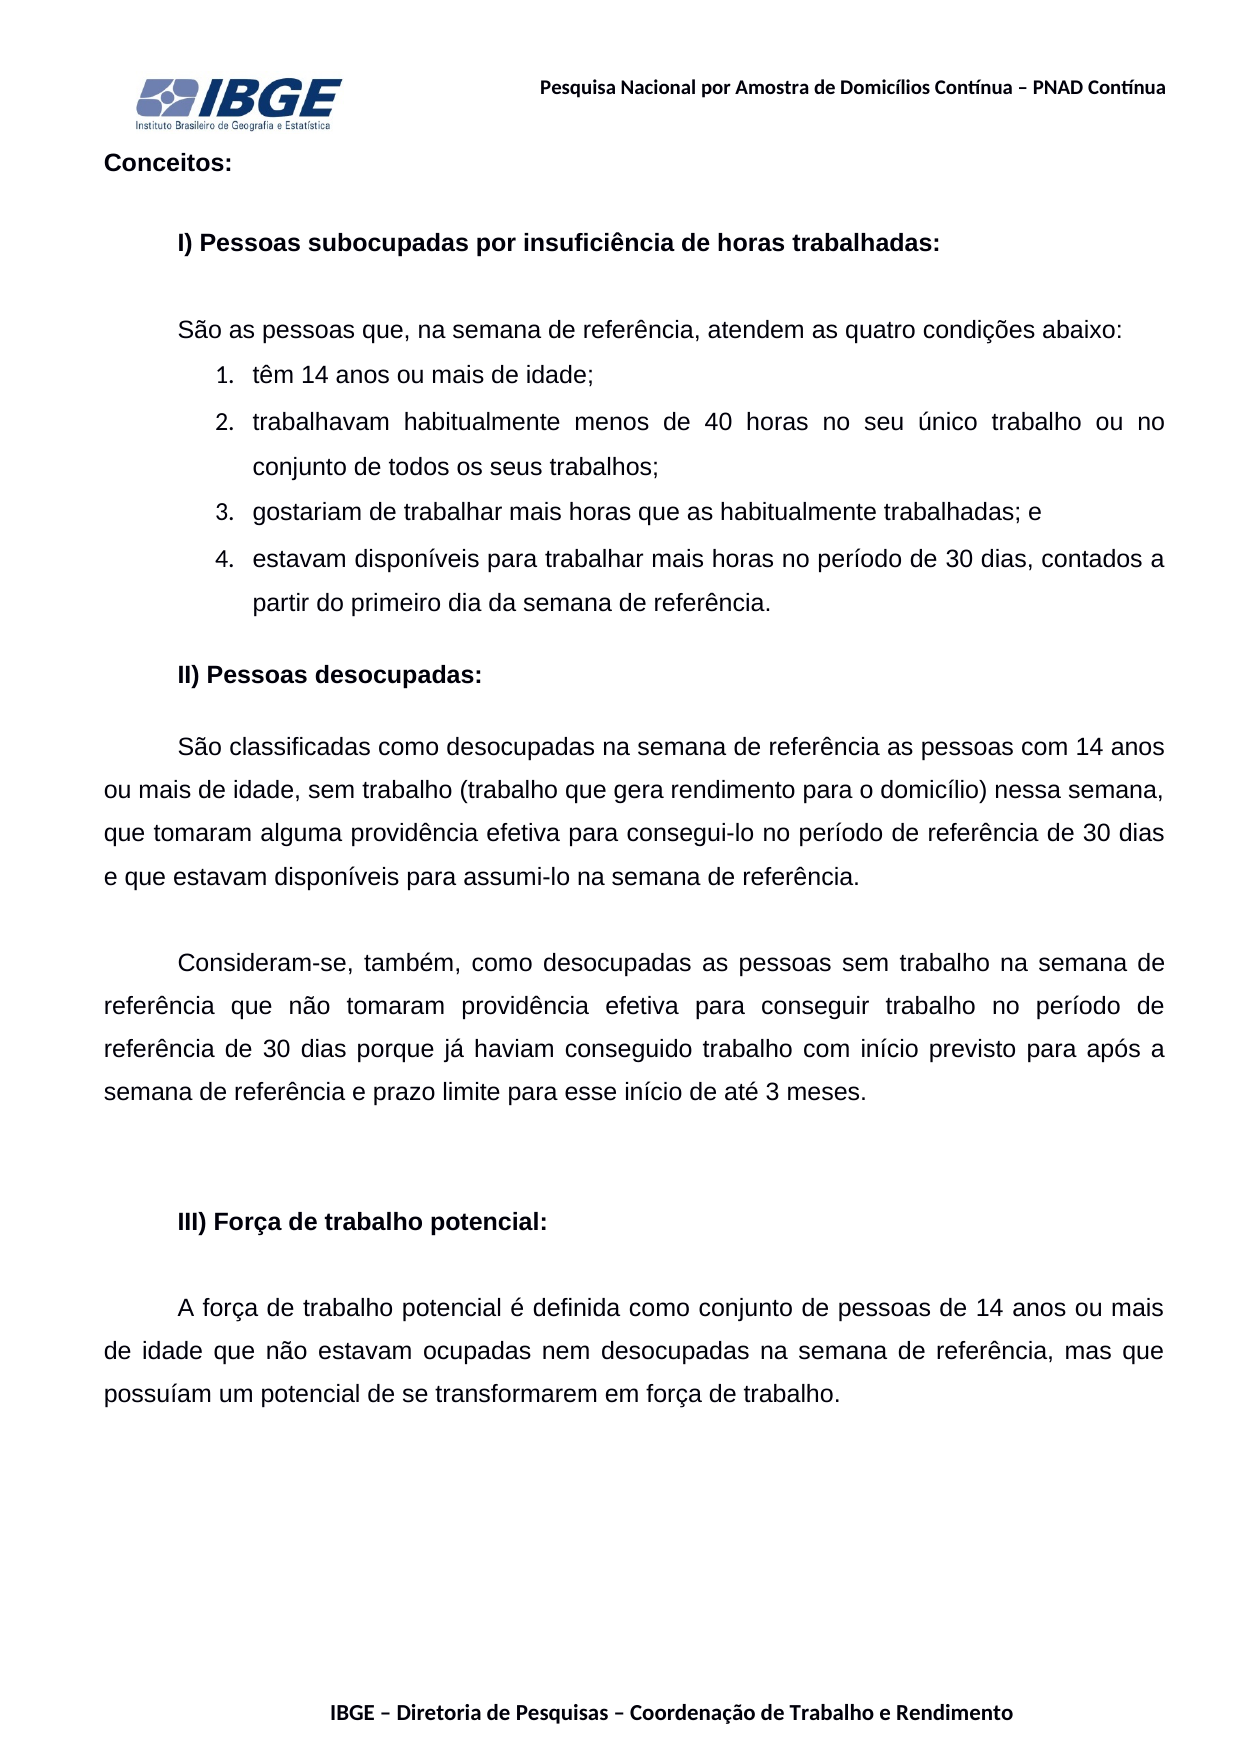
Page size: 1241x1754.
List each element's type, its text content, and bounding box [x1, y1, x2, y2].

text Conceitos: [103, 148, 1167, 176]
text III) Força de trabalho potencial: [103, 1206, 1167, 1235]
list trabalhavam habitualmente menos de 40 horas no seu único trabalho ou no conjunto de todos os seus trabalhos; [215, 405, 1167, 480]
text Consideram-se, também, como desocupadas as pessoas sem trabalho na semana de referência que não tomaram providência efetiva para conseguir trabalho no período de referência de 30 dias porque já haviam conseguido trabalho com início previsto para após a semana de referência e prazo limite para esse início de até 3 meses. [103, 948, 1167, 1106]
text II) Pessoas desocupadas: [103, 660, 1167, 689]
picture [125, 71, 345, 134]
list estavam disponíveis para trabalhar mais horas no período de 30 dias, contados a partir do primeiro dia da semana de referência. [215, 542, 1167, 617]
list gostariam de trabalhar mais horas que as habitualmente trabalhadas; e [215, 494, 1167, 526]
text I) Pessoas subocupadas por insuficiência de horas trabalhadas: [103, 228, 1167, 257]
text A força de trabalho potencial é definida como conjunto de pessoas de 14 anos ou mais de idade que não estavam ocupadas nem desocupadas na semana de referência, mas que possuíam um potencial de se transformarem em força de trabalho. [103, 1293, 1167, 1408]
text São classificadas como desocupadas na semana de referência as pessoas com 14 anos ou mais de idade, sem trabalho (trabalho que gera rendimento para o domicílio) nessa semana, que tomaram alguma providência efetiva para consegui-lo no período de referência de 30 dias e que estavam disponíveis para assumi-lo na semana de referência. [103, 732, 1167, 890]
list têm 14 anos ou mais de idade; [215, 358, 1167, 389]
text São as pessoas que, na semana de referência, atendem as quatro condições abaixo: [103, 314, 1167, 343]
